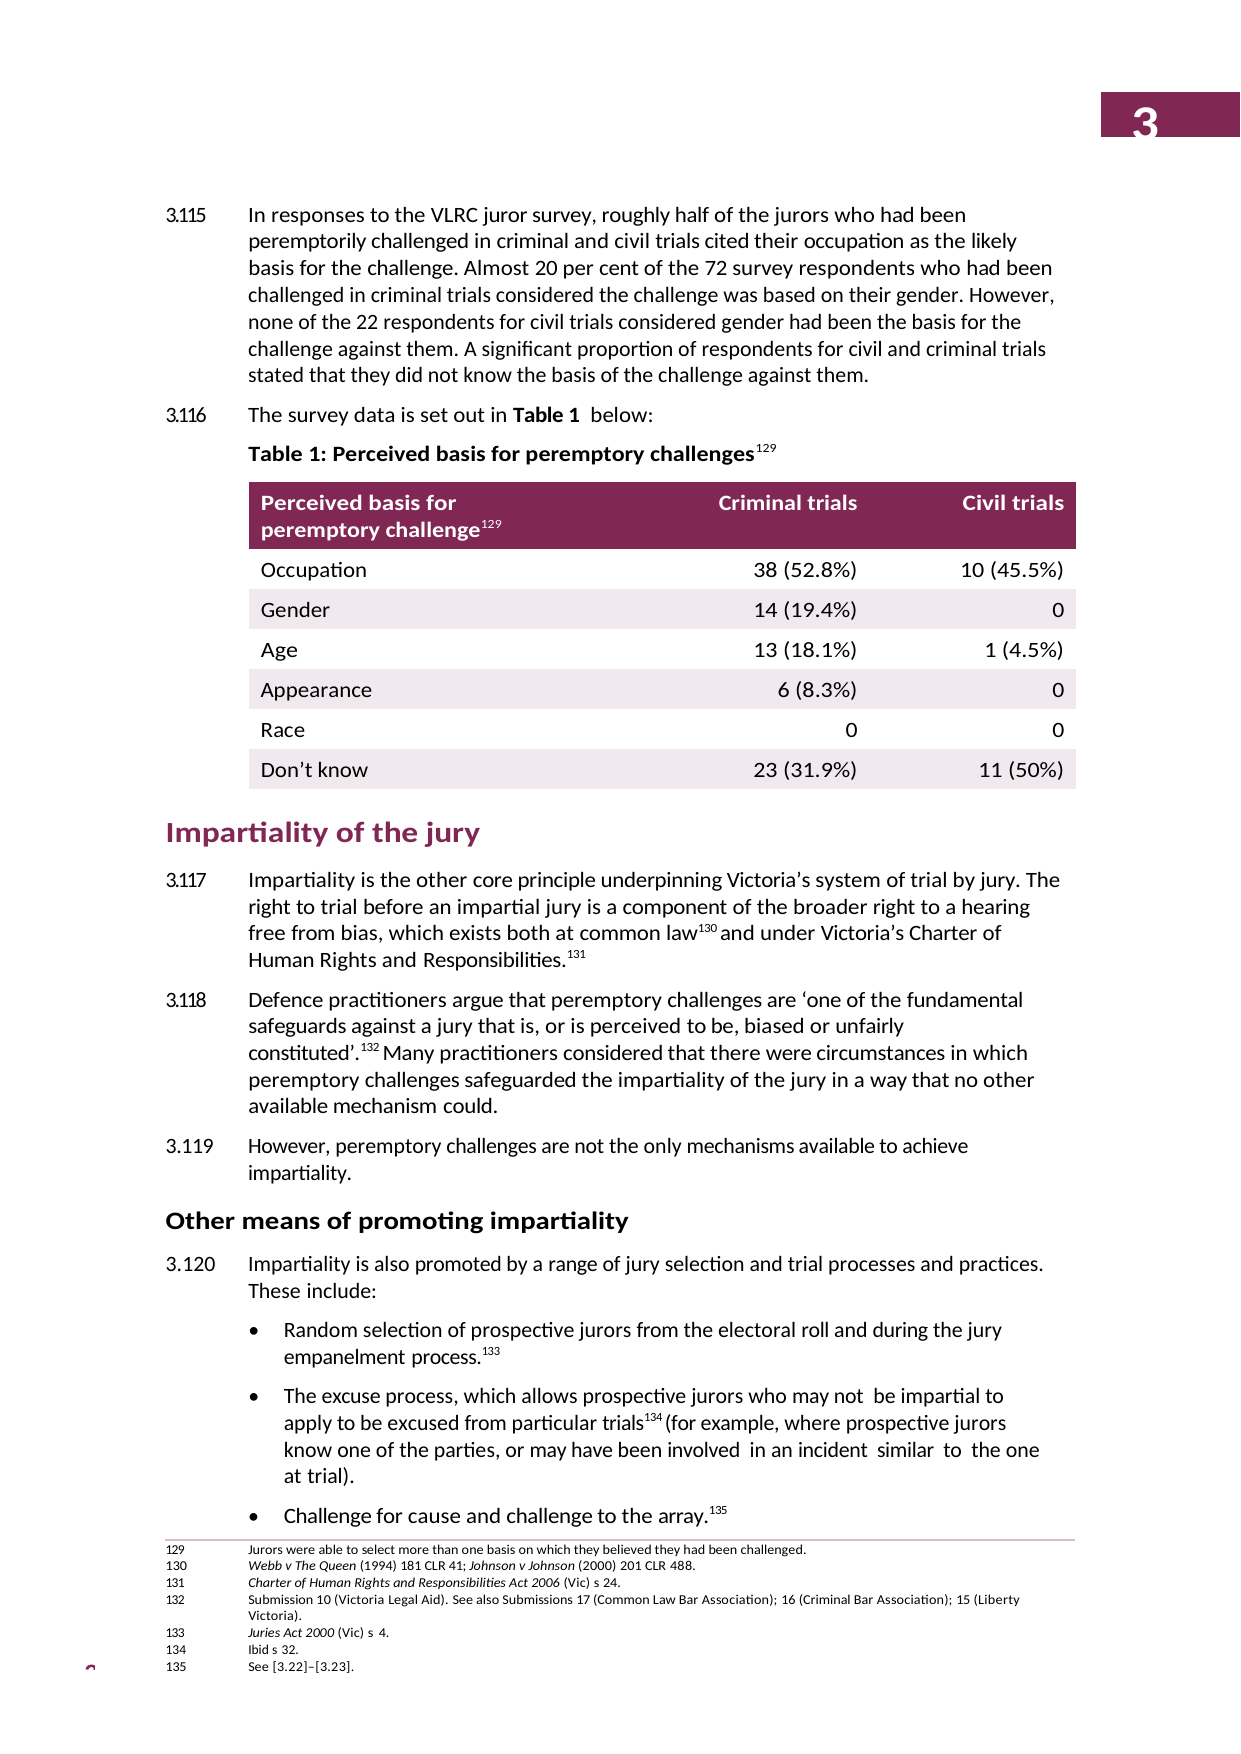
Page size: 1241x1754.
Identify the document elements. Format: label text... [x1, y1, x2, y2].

subtitle Table 1: Perceived basis for peremptory challenges129 [248, 441, 1240, 467]
list However, peremptory challenges are not the only mechanisms available to achieve impartiality. [165, 1132, 1001, 1186]
text 135 See [3.22]–[3.23]. [165, 1658, 1240, 1674]
list Defence practitioners argue that peremptory challenges are ‘one of the fundamental safeguards against a jury that is, or is perceived to be, biased or unfairly constituted’.132 Many practitioners considered that there were circumstances in which peremptory challenges safeguarded the impartiality of the jury in a way that no other available mechanism could. [165, 986, 1039, 1119]
list Ibid s 32. [165, 1641, 1240, 1658]
list Jurors were able to select more than one basis on which they believed they had been challenged. 130 Webb v The Queen (1994) 181 CLR 41; Johnson v Johnson (2000) 201 CLR 488. [165, 1541, 822, 1574]
list The excuse process, which allows prospective jurors who may not be impartial to apply to be excused from particular trials134 (for example, where prospective jurors know one of the parties, or may have been involved in an incident similar to the one at trial). [248, 1382, 1056, 1489]
subtitle Impartiality of the jury [165, 814, 1240, 850]
list Challenge for cause and challenge to the array.135 [248, 1502, 1240, 1529]
list Charter of Human Rights and Responsibilities Act 2006 (Vic) s 24. [165, 1574, 1240, 1591]
list The survey data is set out in Table 1 below: [165, 401, 1240, 428]
text challenged in criminal trials considered the challenge was based on their gender. However, none of the 22 respondents for civil trials considered gender had been the basis for the challenge against them. A significant proportion of respondents for civil and criminal trials stated that they did not know the basis of the challenge against them. [248, 281, 1063, 388]
list In responses to the VLRC juror survey, roughly half of the jurors who had been peremptorily challenged in criminal and civil trials cited their occupation as the likely basis for the challenge. Almost 20 per cent of the 72 survey respondents who had been [165, 201, 1053, 281]
subtitle Other means of promoting impartiality [165, 1205, 1240, 1236]
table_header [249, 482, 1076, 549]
list Impartiality is the other core principle underpinning Victoria’s system of trial by jury. The right to trial before an impartial jury is a component of the broader right to a hearing free from bias, which exists both at common law130 and under Victoria’s Charter of Human Rights and Responsibilities.131 [165, 866, 1069, 973]
list Random selection of prospective jurors from the electoral roll and during the jury empanelment process.133 [248, 1316, 1026, 1370]
list Impartiality is also promoted by a range of jury selection and trial processes and practices. These include: [165, 1250, 1069, 1304]
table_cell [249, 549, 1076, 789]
list Submission 10 (Victoria Legal Aid). See also Submissions 17 (Common Law Bar Association); 16 (Criminal Bar Association); 15 (Liberty Victoria). [165, 1591, 1039, 1624]
list Juries Act 2000 (Vic) s 4. [165, 1624, 1240, 1641]
